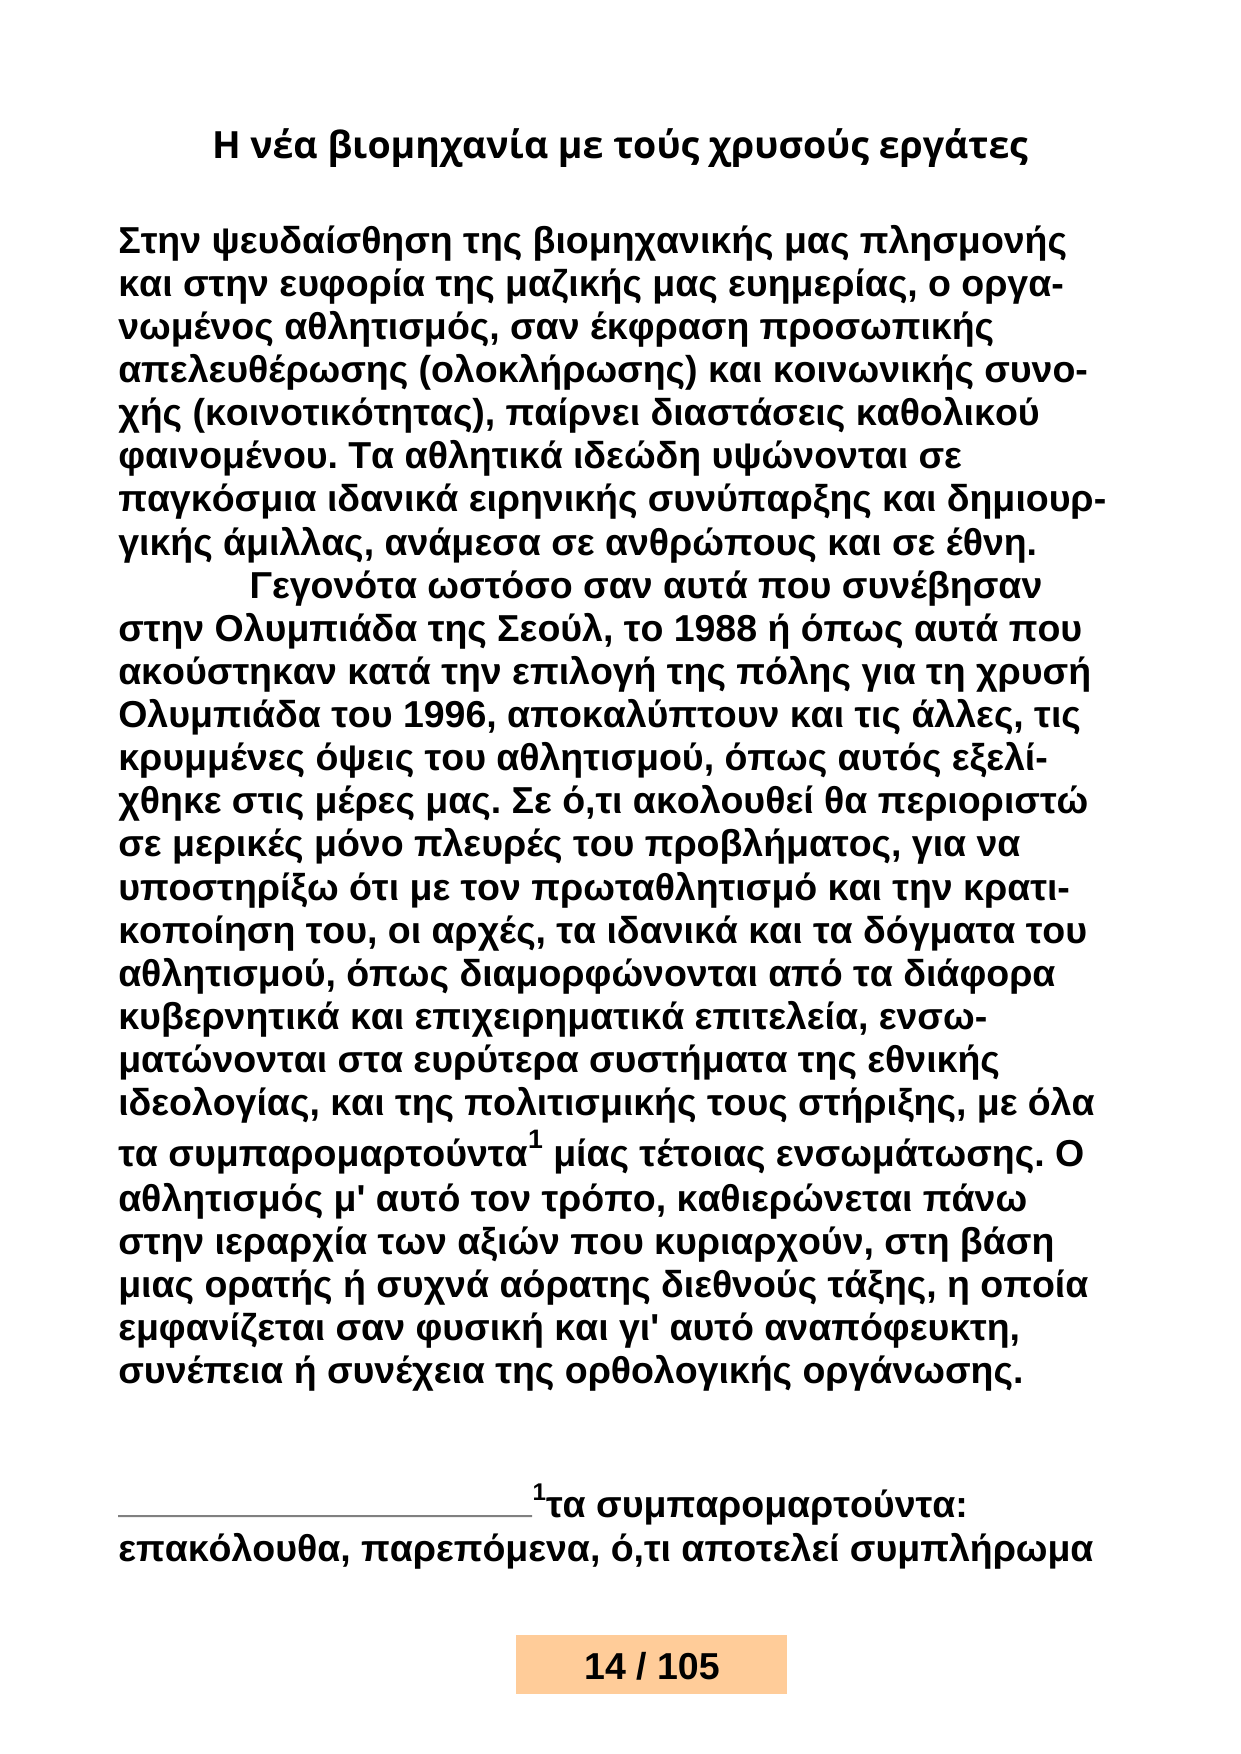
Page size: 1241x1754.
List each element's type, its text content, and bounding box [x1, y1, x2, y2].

text Στην ψευδαίσθηση της βιομηχανικής μας πλησμονής και στην ευφορία της μαζικής μας ευημερίας, ο οργα-νωμένος αθλητισμός, σαν έκφραση προσωπικής απελευθέρωσης (ολοκλήρωσης) και κοινωνικής συνο-χής (κοινοτικότητας), παίρνει διαστάσεις καθολικού φαινομένου. Τα αθλητικά ιδεώδη υψώνονται σε παγκόσμια ιδανικά ειρηνικής συνύπαρξης και δημιουρ-γικής άμιλλας, ανάμεσα σε ανθρώπους και σε έθνη. [118, 218, 1122, 563]
text Η νέα βιομηχανία με τούς χρυσούς εργάτες [118, 118, 1122, 169]
text Γεγονότα ωστόσο σαν αυτά που συνέβησαν στην Ολυμπιάδα της Σεούλ, το 1988 ή όπως αυτά που ακούστηκαν κατά την επιλογή της πόλης για τη χρυσή Ολυμπιάδα του 1996, αποκαλύπτουν και τις άλλες, τις κρυμμένες όψεις του αθλητισμού, όπως αυτός εξελί-χθηκε στις μέρες μας. Σε ό,τι ακολουθεί θα περιοριστώ σε μερικές μόνο πλευρές του προβλήματος, για να υποστηρίξω ότι με τον πρωταθλητισμό και την κρατι-κοποίηση του, οι αρχές, τα ιδανικά και τα δόγματα του αθλητισμού, όπως διαμορφώνονται από τα διάφορα κυβερνητικά και επιχειρηματικά επιτελεία, ενσω-ματώνονται στα ευρύτερα συστήματα της εθνικής ιδεολογίας, και της πολιτισμικής τους στήριξης, με όλα τα συμπαρομαρτούντα1 μίας τέτοιας ενσωμάτωσης. Ο αθλητισμός μ' αυτό τον τρόπο, καθιερώνεται πάνω στην ιεραρχία των αξιών που κυριαρχούν, στη βάση μιας ορατής ή συχνά αόρατης διεθνούς τάξης, η οποία εμφανίζεται σαν φυσική και γι' αυτό αναπόφευκτη, συνέπεια ή συνέχεια της ορθολογικής οργάνωσης. [118, 563, 1122, 1392]
text 1τα συμπαρομαρτούντα: επακόλουθα, παρεπόμενα, ό,τι αποτελεί συμπλήρωμα [118, 1478, 1122, 1569]
